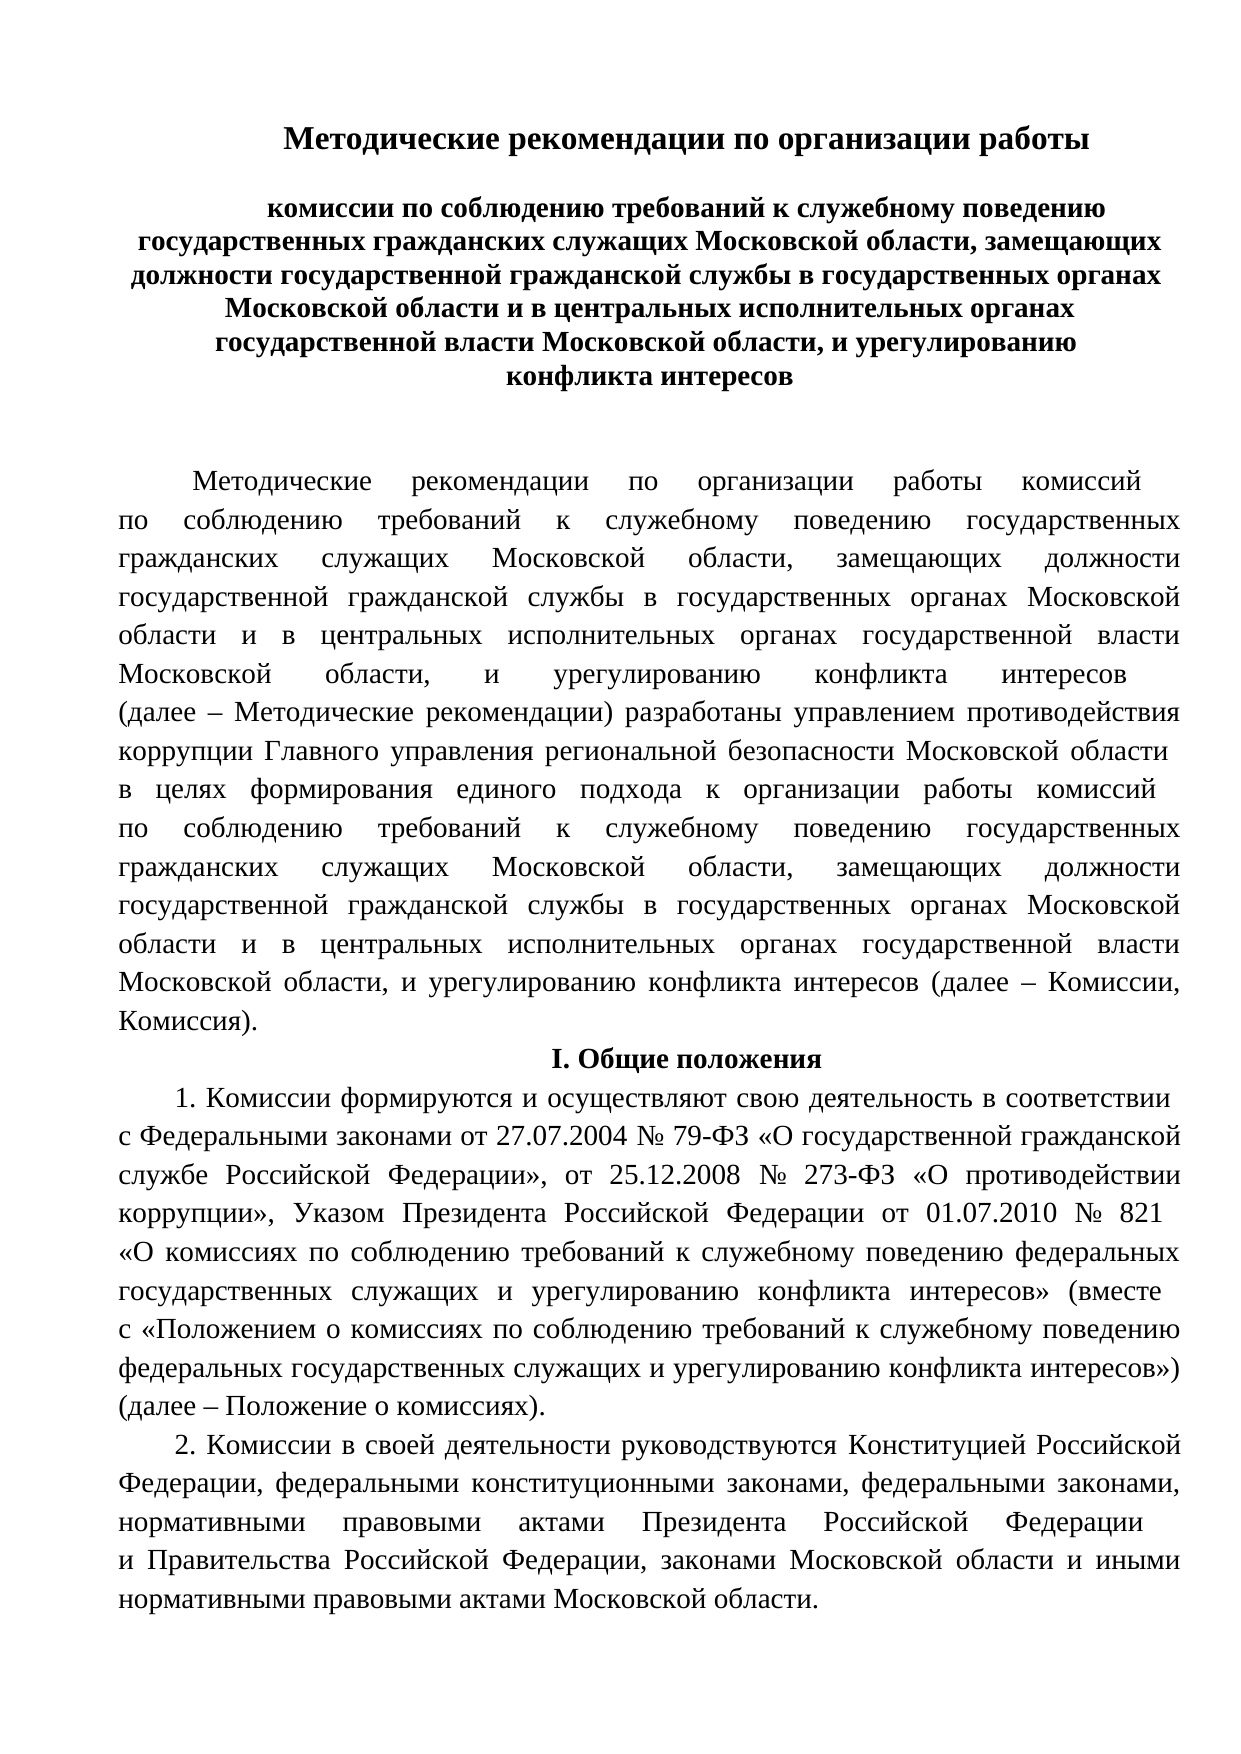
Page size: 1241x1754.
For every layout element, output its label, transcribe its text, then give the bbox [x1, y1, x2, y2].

text Методические рекомендации по организации работы [118, 118, 1181, 156]
text I. Общие положения [118, 1041, 1181, 1075]
text 2. Комиссии в своей деятельности руководствуются Конституцией Российской Федерации, федеральными конституционными законами, федеральными законами, нормативными правовыми актами Президента Российской Федерации и Правительства Российской Федерации, законами Московской области и иными нормативными правовыми актами Московской области. [118, 1427, 1181, 1614]
text Методические рекомендации по организации работы комиссий по соблюдению требований к служебному поведению государственных гражданских служащих Московской области, замещающих должности государственной гражданской службы в государственных органах Московской области и в центральных исполнительных органах государственной власти Московской области, и урегулированию конфликта интересов (далее – Методические рекомендации) разработаны управлением противодействия коррупции Главного управления региональной безопасности Московской области в целях формирования единого подхода к организации работы комиссий по соблюдению требований к служебному поведению государственных гражданских служащих Московской области, замещающих должности государственной гражданской службы в государственных органах Московской области и в центральных исполнительных органах государственной власти Московской области, и урегулированию конфликта интересов (далее – Комиссии, Комиссия). [118, 463, 1181, 1036]
text 1. Комиссии формируются и осуществляют свою деятельность в соответствии с Федеральными законами от 27.07.2004 № 79-ФЗ «О государственной гражданской службе Российской Федерации», от 25.12.2008 № 273-ФЗ «О противодействии коррупции», Указом Президента Российской Федерации от 01.07.2010 № 821 «О комиссиях по соблюдению требований к служебному поведению федеральных государственных служащих и урегулированию конфликта интересов» (вместе с «Положением о комиссиях по соблюдению требований к служебному поведению федеральных государственных служащих и урегулированию конфликта интересов») (далее – Положение о комиссиях). [118, 1080, 1181, 1422]
text комиссии по соблюдению требований к служебному поведению государственных гражданских служащих Московской области, замещающих должности государственной гражданской службы в государственных органах Московской области и в центральных исполнительных органах государственной власти Московской области, и урегулированию конфликта интересов [118, 190, 1181, 391]
